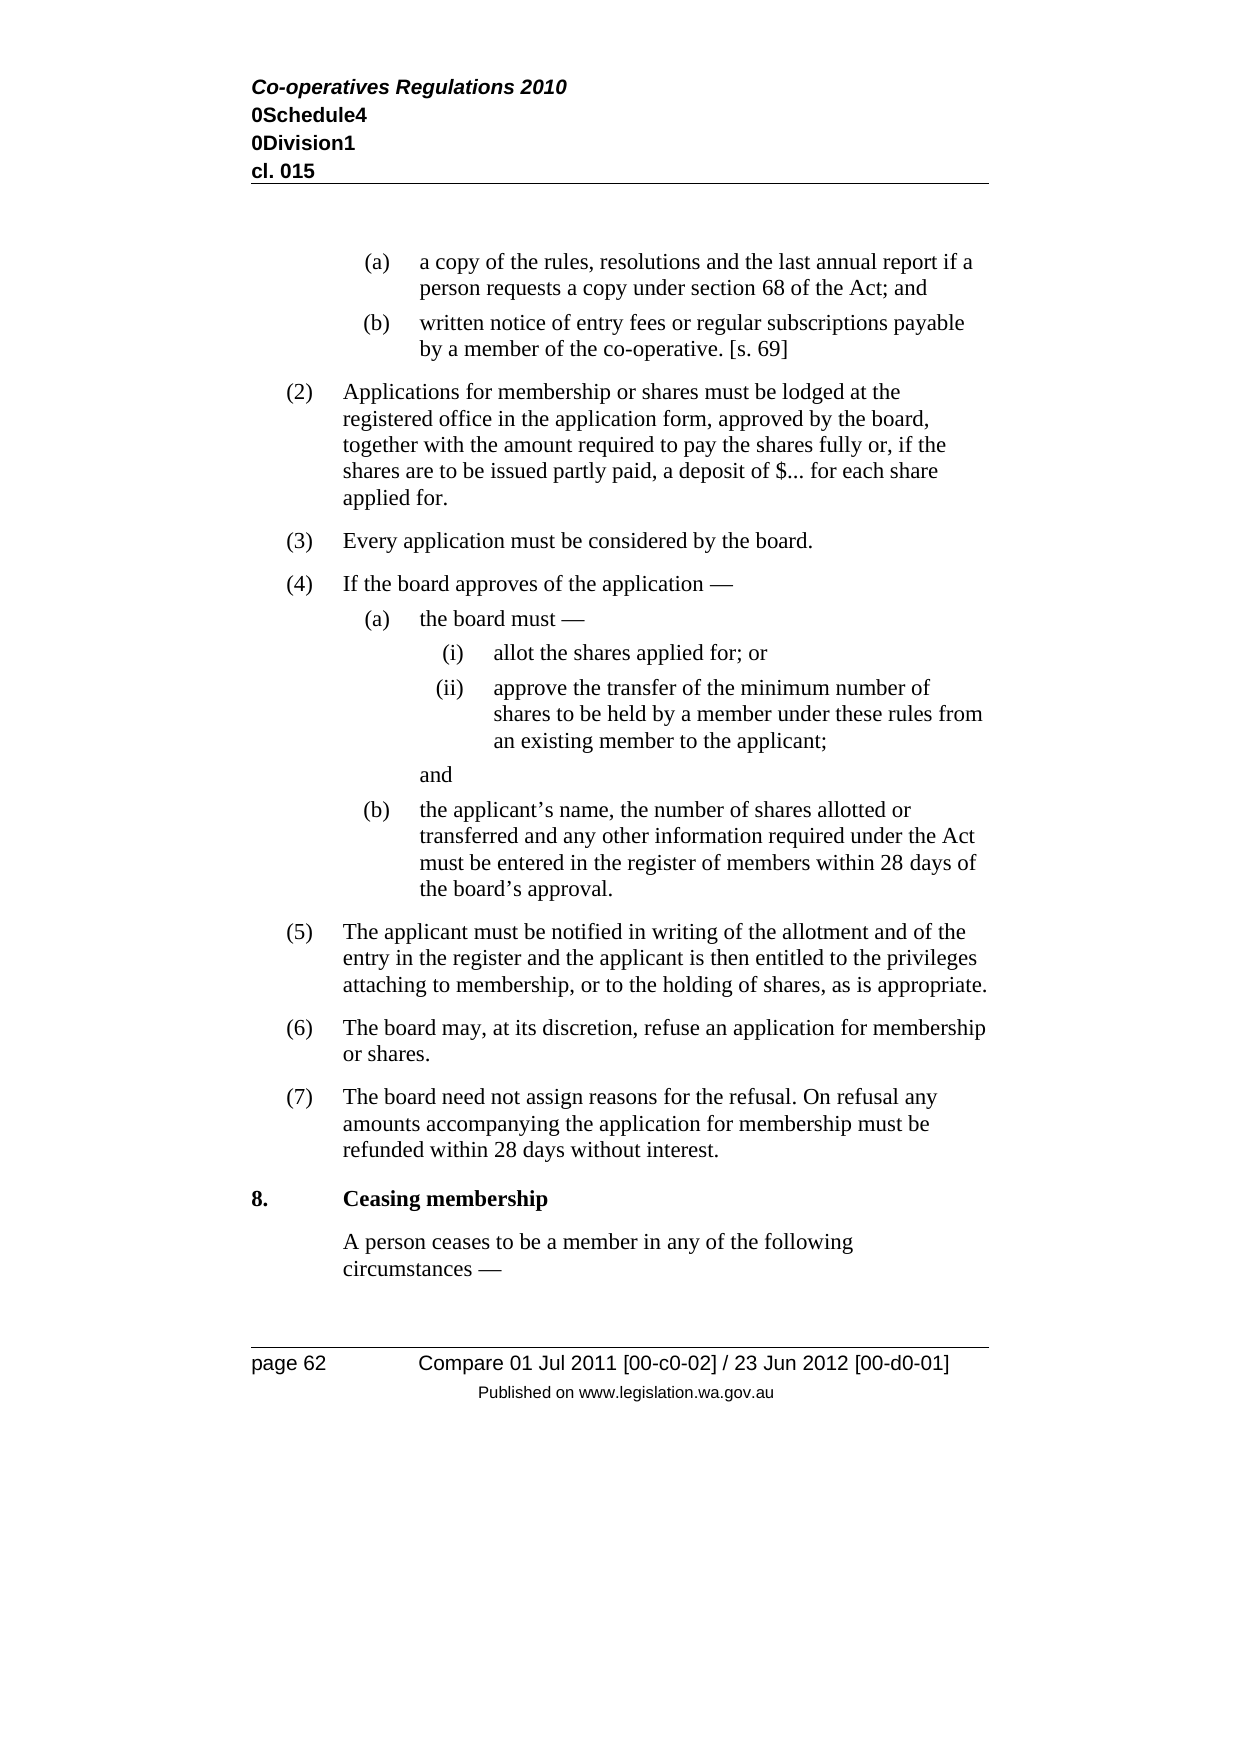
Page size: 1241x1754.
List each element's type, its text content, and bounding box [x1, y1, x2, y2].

text (3) Every application must be considered by the board. [251, 527, 989, 553]
text and [251, 761, 989, 788]
text (2) Applications for membership or shares must be lodged at the registered office in the application form, approved by the board, together with the amount required to pay the shares fully or, if the shares are to be issued partly paid, a deposit of $... for each share applied for. [251, 378, 989, 510]
text (i) allot the shares applied for; or [251, 639, 989, 666]
text (5) The applicant must be notified in writing of the allotment and of the entry in the register and the applicant is then entitled to the privileges attaching to membership, or to the holding of shares, as is appropriate. [251, 918, 989, 997]
text A person ceases to be a member in any of the following circumstances — [251, 1228, 989, 1281]
subtitle 8. Ceasing membership [251, 1185, 989, 1212]
text (a) the board must — [251, 604, 989, 631]
text (ii) approve the transfer of the minimum number of shares to be held by a member under these rules from an existing member to the applicant; [251, 674, 989, 753]
text (7) The board need not assign reasons for the refusal. On refusal any amounts accompanying the application for membership must be refunded within 28 days without interest. [251, 1083, 989, 1162]
text (4) If the board approves of the application — [251, 570, 989, 596]
text (b) written notice of entry fees or regular subscriptions payable by a member of the co-operative. [s. 69] [251, 309, 989, 362]
text (b) the applicant’s name, the number of shares allotted or transferred and any other information required under the Act must be entered in the register of members within 28 days of the board’s approval. [251, 796, 989, 901]
text (a) a copy of the rules, resolutions and the last annual report if a person requests a copy under section 68 of the Act; and [251, 248, 989, 301]
text (6) The board may, at its discretion, refuse an application for membership or shares. [251, 1014, 989, 1067]
